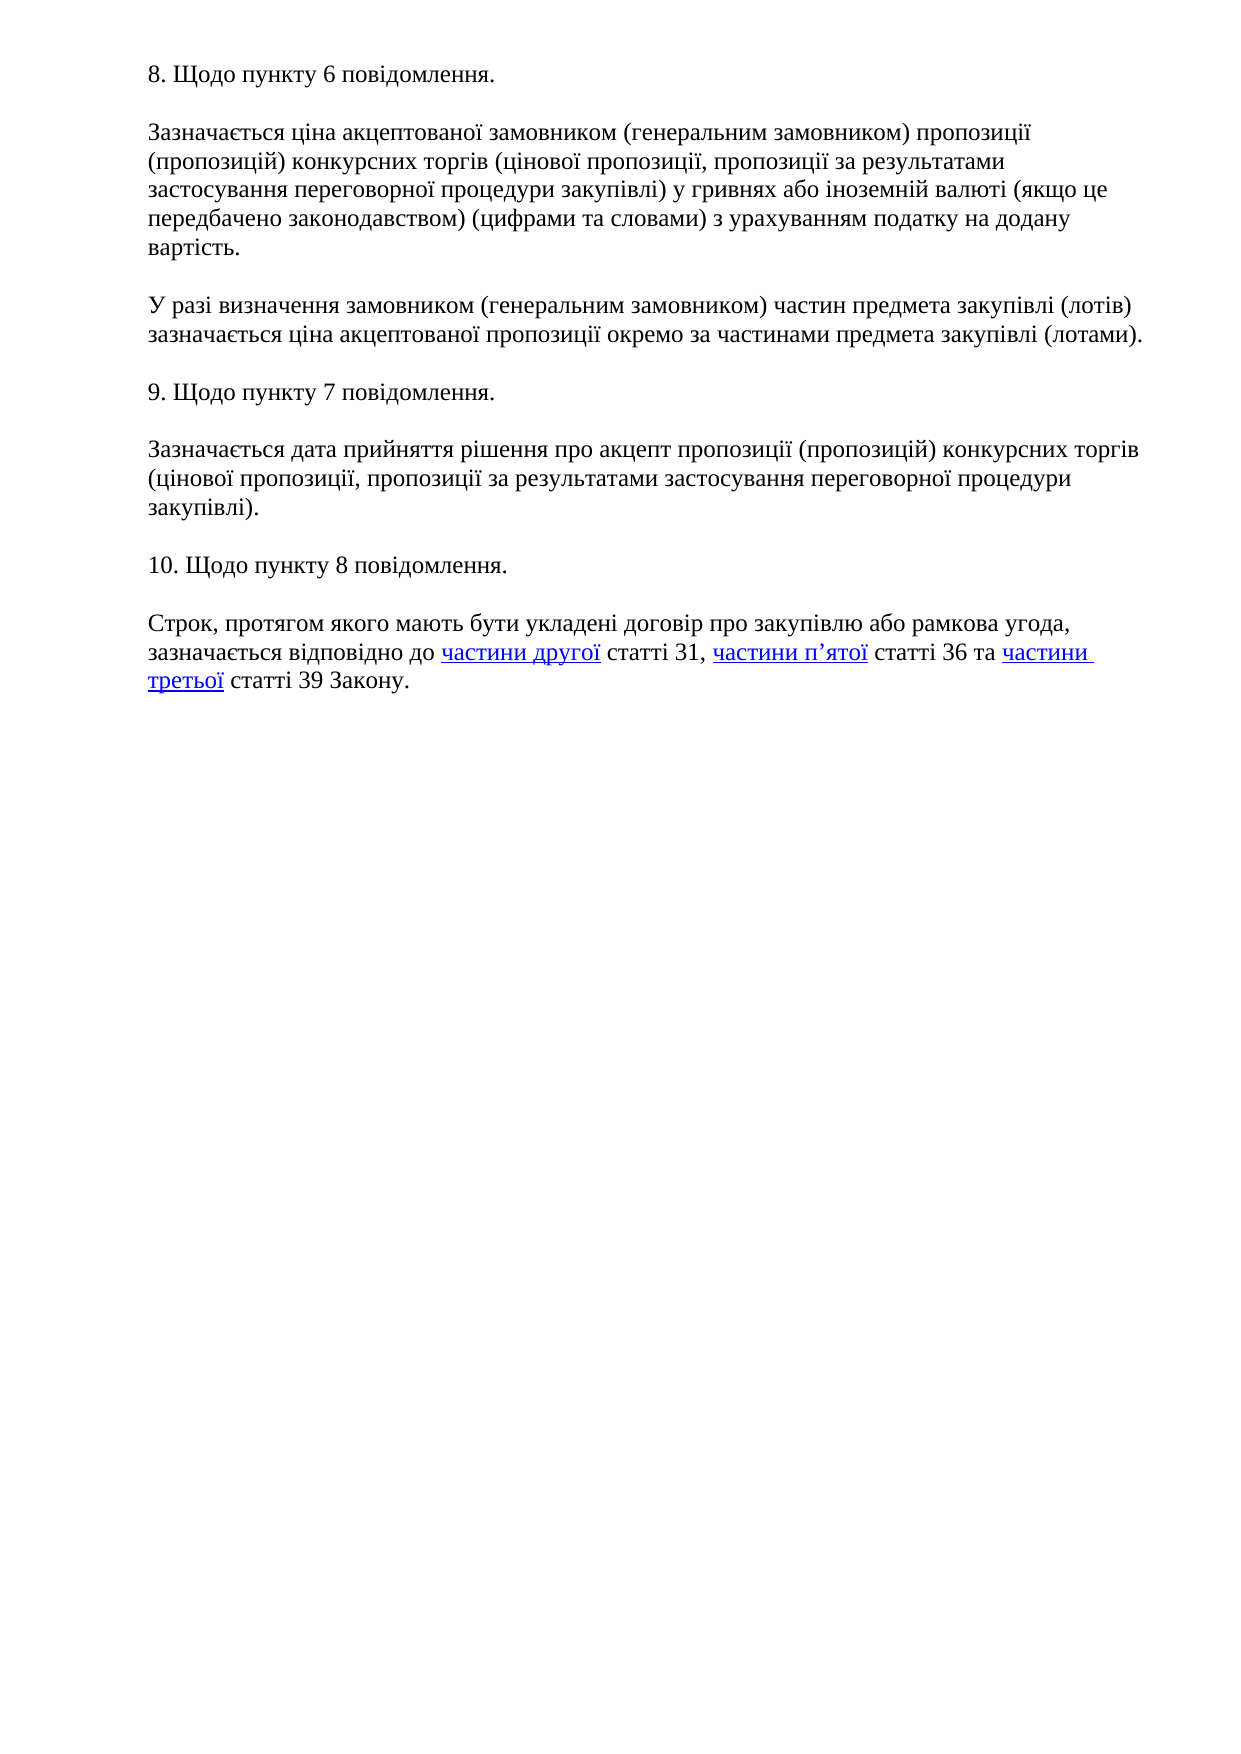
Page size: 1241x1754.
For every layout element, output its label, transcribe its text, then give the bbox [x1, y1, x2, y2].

text 10. Щодо пункту 8 повідомлення. [148, 550, 1152, 579]
text Зазначається дата прийняття рішення про акцепт пропозиції (пропозицій) конкурсних торгів (цінової пропозиції, пропозиції за результатами застосування переговорної процедури закупівлі). [148, 434, 1152, 521]
text 8. Щодо пункту 6 повідомлення. [148, 59, 1152, 88]
text 9. Щодо пункту 7 повідомлення. [148, 377, 1152, 405]
text Зазначається ціна акцептованої замовником (генеральним замовником) пропозиції (пропозицій) конкурсних торгів (цінової пропозиції, пропозиції за результатами застосування переговорної процедури закупівлі) у гривнях або іноземній валюті (якщо це передбачено законодавством) (цифрами та словами) з урахуванням податку на додану вартість. [148, 117, 1152, 261]
text У разі визначення замовником (генеральним замовником) частин предмета закупівлі (лотів) зазначається ціна акцептованої пропозиції окремо за частинами предмета закупівлі (лотами). [148, 290, 1152, 347]
text Строк, протягом якого мають бути укладені договір про закупівлю або рамкова угода, зазначається відповідно до частини другої статті 31, частини п’ятої статті 36 та частини третьої статті 39 Закону. [148, 608, 1152, 694]
